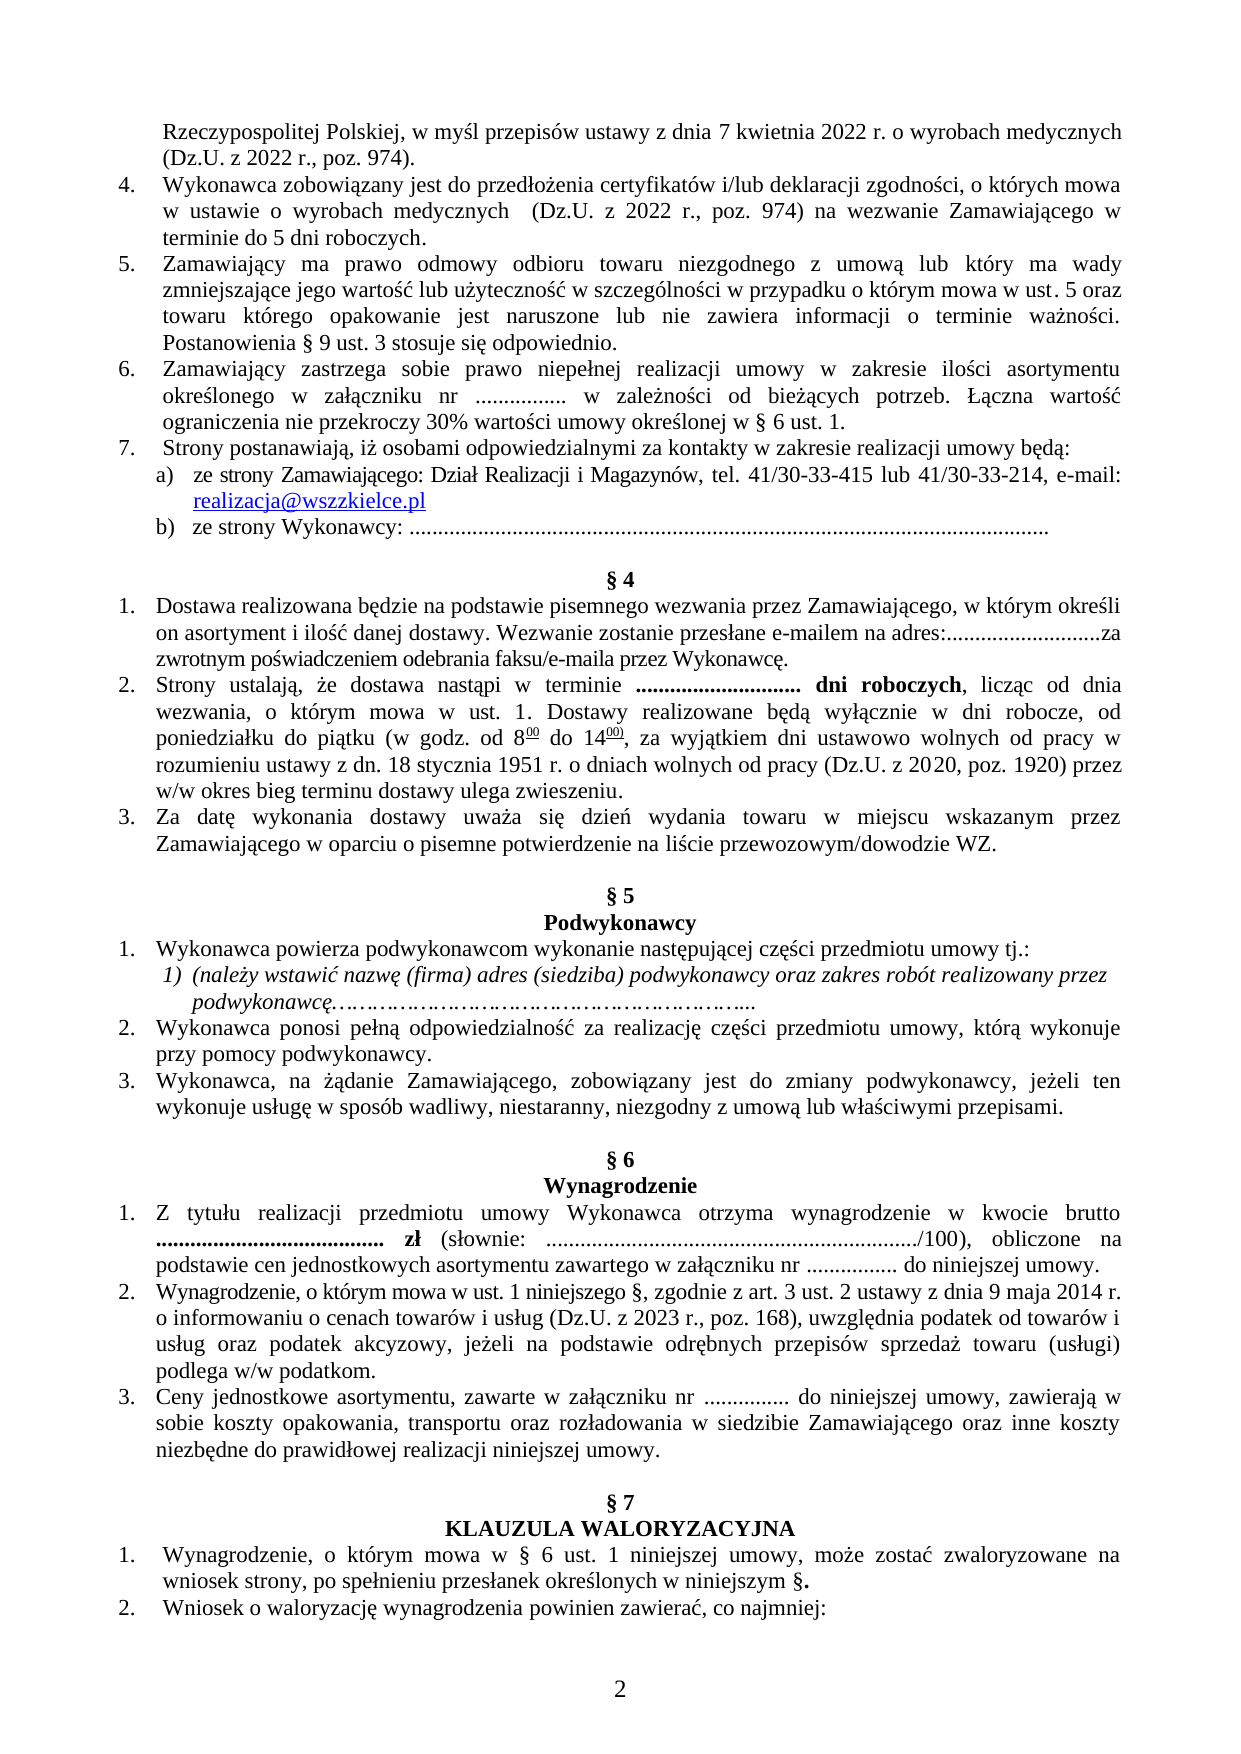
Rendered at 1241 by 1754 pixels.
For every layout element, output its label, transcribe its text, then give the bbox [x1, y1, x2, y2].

list Wynagrodzenie, o którym mowa w § 6 ust. 1 niniejszej umowy, może zostać zwaloryzowane na wniosek strony, po spełnieniu przesłanek określonych w niniejszym §. [118, 1541, 1122, 1594]
list Z tytułu realizacji przedmiotu umowy Wykonawca otrzyma wynagrodzenie w kwocie brutto ........................................ zł (słownie: ................................................................./100), obliczone na podstawie cen jednostkowych asortymentu zawartego w załączniku nr ................ do niniejszej umowy. [118, 1199, 1122, 1278]
text § 5 [118, 882, 1122, 909]
list Strony ustalają, że dostawa nastąpi w terminie ............................. dni roboczych, licząc od dnia wezwania, o którym mowa w ust. 1. Dostawy realizowane będą wyłącznie w dni robocze, od poniedziałku do piątku (w godz. od 800 do 1400), za wyjątkiem dni ustawowo wolnych od pracy w rozumieniu ustawy z dn. 18 stycznia 1951 r. o dniach wolnych od pracy (Dz.U. z 2020, poz. 1920) przez w/w okres bieg terminu dostawy ulega zwieszeniu. [118, 672, 1122, 803]
text Podwykonawcy [118, 909, 1122, 935]
list Strony postanawiają, iż osobami odpowiedzialnymi za kontakty w zakresie realizacji umowy będą: [118, 434, 1122, 461]
list Wykonawca, na żądanie Zamawiającego, zobowiązany jest do zmiany podwykonawcy, jeżeli ten wykonuje usługę w sposób wadliwy, niestaranny, niezgodny z umową lub właściwymi przepisami. [118, 1067, 1122, 1119]
list Zamawiający ma prawo odmowy odbioru towaru niezgodnego z umową lub który ma wady zmniejszające jego wartość lub użyteczność w szczególności w przypadku o którym mowa w ust. 5 oraz towaru którego opakowanie jest naruszone lub nie zawiera informacji o terminie ważności. Postanowienia § 9 ust. 3 stosuje się odpowiednio. [118, 250, 1122, 355]
list Wykonawca zobowiązany jest do przedłożenia certyfikatów i/lub deklaracji zgodności, o których mowa w ustawie o wyrobach medycznych (Dz.U. z 2022 r., poz. 974) na wezwanie Zamawiającego w terminie do 5 dni roboczych. [118, 171, 1122, 250]
list Wniosek o waloryzację wynagrodzenia powinien zawierać, co najmniej: [118, 1594, 1122, 1620]
list Wykonawca ponosi pełną odpowiedzialność za realizację części przedmiotu umowy, którą wykonuje przy pomocy podwykonawcy. [118, 1014, 1122, 1067]
list (należy wstawić nazwę (firma) adres (siedziba) podwykonawcy oraz zakres robót realizowany przez podwykonawcę……………………………………………………... [162, 961, 1122, 1014]
text § 7 [118, 1488, 1122, 1515]
list Ceny jednostkowe asortymentu, zawarte w załączniku nr ............... do niniejszej umowy, zawierają w sobie koszty opakowania, transportu oraz rozładowania w siedzibie Zamawiającego oraz inne koszty niezbędne do prawidłowej realizacji niniejszej umowy. [118, 1383, 1122, 1462]
list Wynagrodzenie, o którym mowa w ust. 1 niniejszego §, zgodnie z art. 3 ust. 2 ustawy z dnia 9 maja 2014 r. o informowaniu o cenach towarów i usług (Dz.U. z 2023 r., poz. 168), uwzględnia podatek od towarów i usług oraz podatek akcyzowy, jeżeli na podstawie odrębnych przepisów sprzedaż towaru (usługi) podlega w/w podatkom. [118, 1278, 1122, 1383]
text KLAUZULA WALORYZACYJNA [118, 1515, 1122, 1541]
list ze strony Wykonawcy: ................................................................................................................ [156, 513, 1122, 540]
list Za datę wykonania dostawy uważa się dzień wydania towaru w miejscu wskazanym przez Zamawiającego w oparciu o pisemne potwierdzenie na liście przewozowym/dowodzie WZ. [118, 803, 1122, 856]
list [118, 118, 1122, 171]
list Dostawa realizowana będzie na podstawie pisemnego wezwania przez Zamawiającego, w którym określi on asortyment i ilość danej dostawy. Wezwanie zostanie przesłane e-mailem na adres:...........................za zwrotnym poświadczeniem odebrania faksu/e-maila przez Wykonawcę. [118, 592, 1122, 672]
text Wynagrodzenie [118, 1172, 1122, 1199]
list Zamawiający zastrzega sobie prawo niepełnej realizacji umowy w zakresie ilości asortymentu określonego w załączniku nr ................ w zależności od bieżących potrzeb. Łączna wartość ograniczenia nie przekroczy 30% wartości umowy określonej w § 6 ust. 1. [118, 355, 1122, 434]
text § 6 [118, 1146, 1122, 1172]
text § 4 [118, 566, 1122, 592]
list Wykonawca powierza podwykonawcom wykonanie następującej części przedmiotu umowy tj.: [118, 935, 1122, 961]
list ze strony Zamawiającego: Dział Realizacji i Magazynów, tel. 41/30-33-415 lub 41/30-33-214, e-mail: realizacja@wszzkielce.pl [156, 461, 1122, 513]
